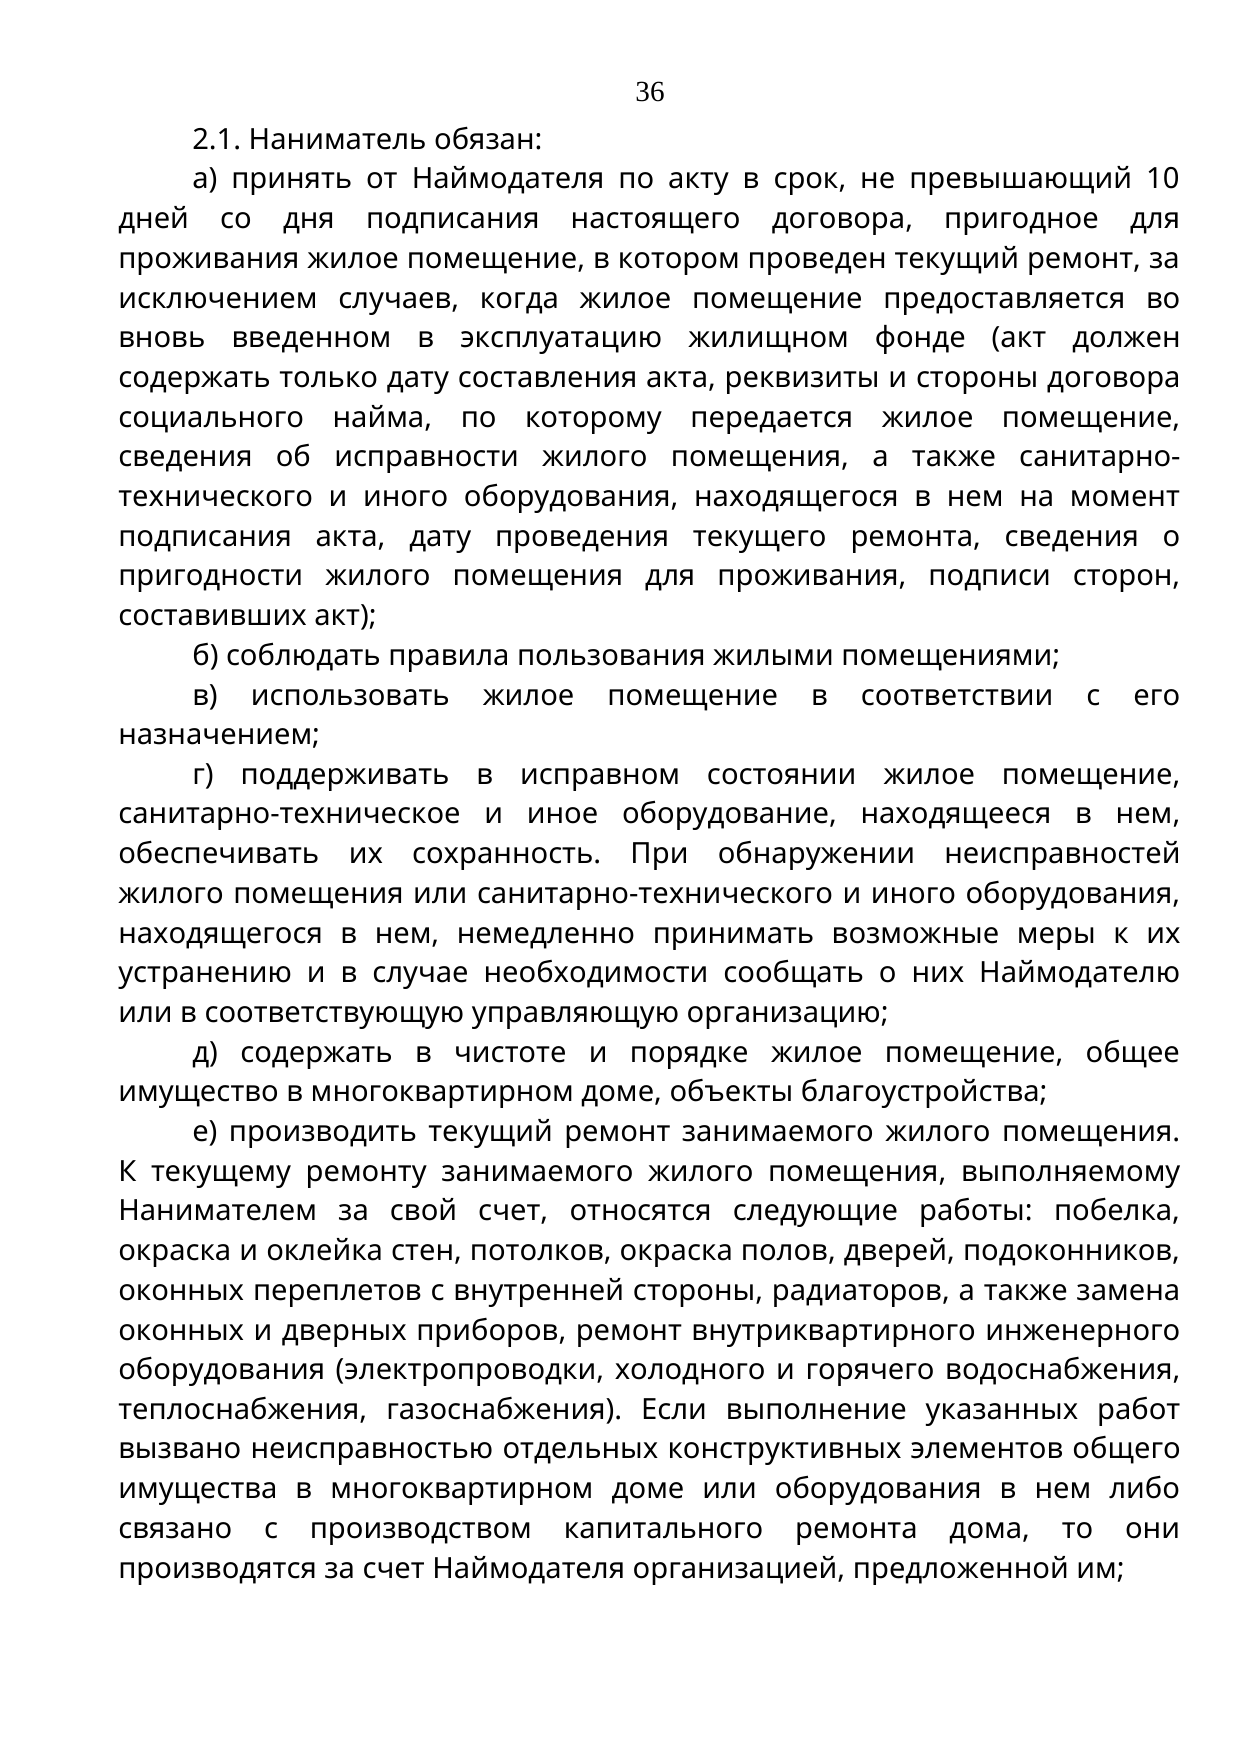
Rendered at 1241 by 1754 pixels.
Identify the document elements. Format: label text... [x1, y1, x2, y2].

text е) производить текущий ремонт занимаемого жилого помещения. К текущему ремонту занимаемого жилого помещения, выполняемому Нанимателем за свой счет, относятся следующие работы: побелка, окраска и оклейка стен, потолков, окраска полов, дверей, подоконников, оконных переплетов с внутренней стороны, радиаторов, а также замена оконных и дверных приборов, ремонт внутриквартирного инженерного оборудования (электропроводки, холодного и горячего водоснабжения, теплоснабжения, газоснабжения). Если выполнение указанных работ вызвано неисправностью отдельных конструктивных элементов общего имущества в многоквартирном доме или оборудования в нем либо связано с производством капитального ремонта дома, то они производятся за счет Наймодателя организацией, предложенной им; [118, 1110, 1181, 1587]
text 2.1. Наниматель обязан: [118, 118, 1181, 158]
text д) содержать в чистоте и порядке жилое помещение, общее имущество в многоквартирном доме, объекты благоустройства; [118, 1031, 1181, 1110]
text б) соблюдать правила пользования жилыми помещениями; [118, 634, 1181, 674]
text в) использовать жилое помещение в соответствии с его назначением; [118, 674, 1181, 753]
text а) принять от Наймодателя по акту в срок, не превышающий 10 дней со дня подписания настоящего договора, пригодное для проживания жилое помещение, в котором проведен текущий ремонт, за исключением случаев, когда жилое помещение предоставляется во вновь введенном в эксплуатацию жилищном фонде (акт должен содержать только дату составления акта, реквизиты и стороны договора социального найма, по которому передается жилое помещение, сведения об исправности жилого помещения, а также санитарно-технического и иного оборудования, находящегося в нем на момент подписания акта, дату проведения текущего ремонта, сведения о пригодности жилого помещения для проживания, подписи сторон, составивших акт); [118, 158, 1181, 634]
text г) поддерживать в исправном состоянии жилое помещение, санитарно-техническое и иное оборудование, находящееся в нем, обеспечивать их сохранность. При обнаружении неисправностей жилого помещения или санитарно-технического и иного оборудования, находящегося в нем, немедленно принимать возможные меры к их устранению и в случае необходимости сообщать о них Наймодателю или в соответствующую управляющую организацию; [118, 753, 1181, 1031]
